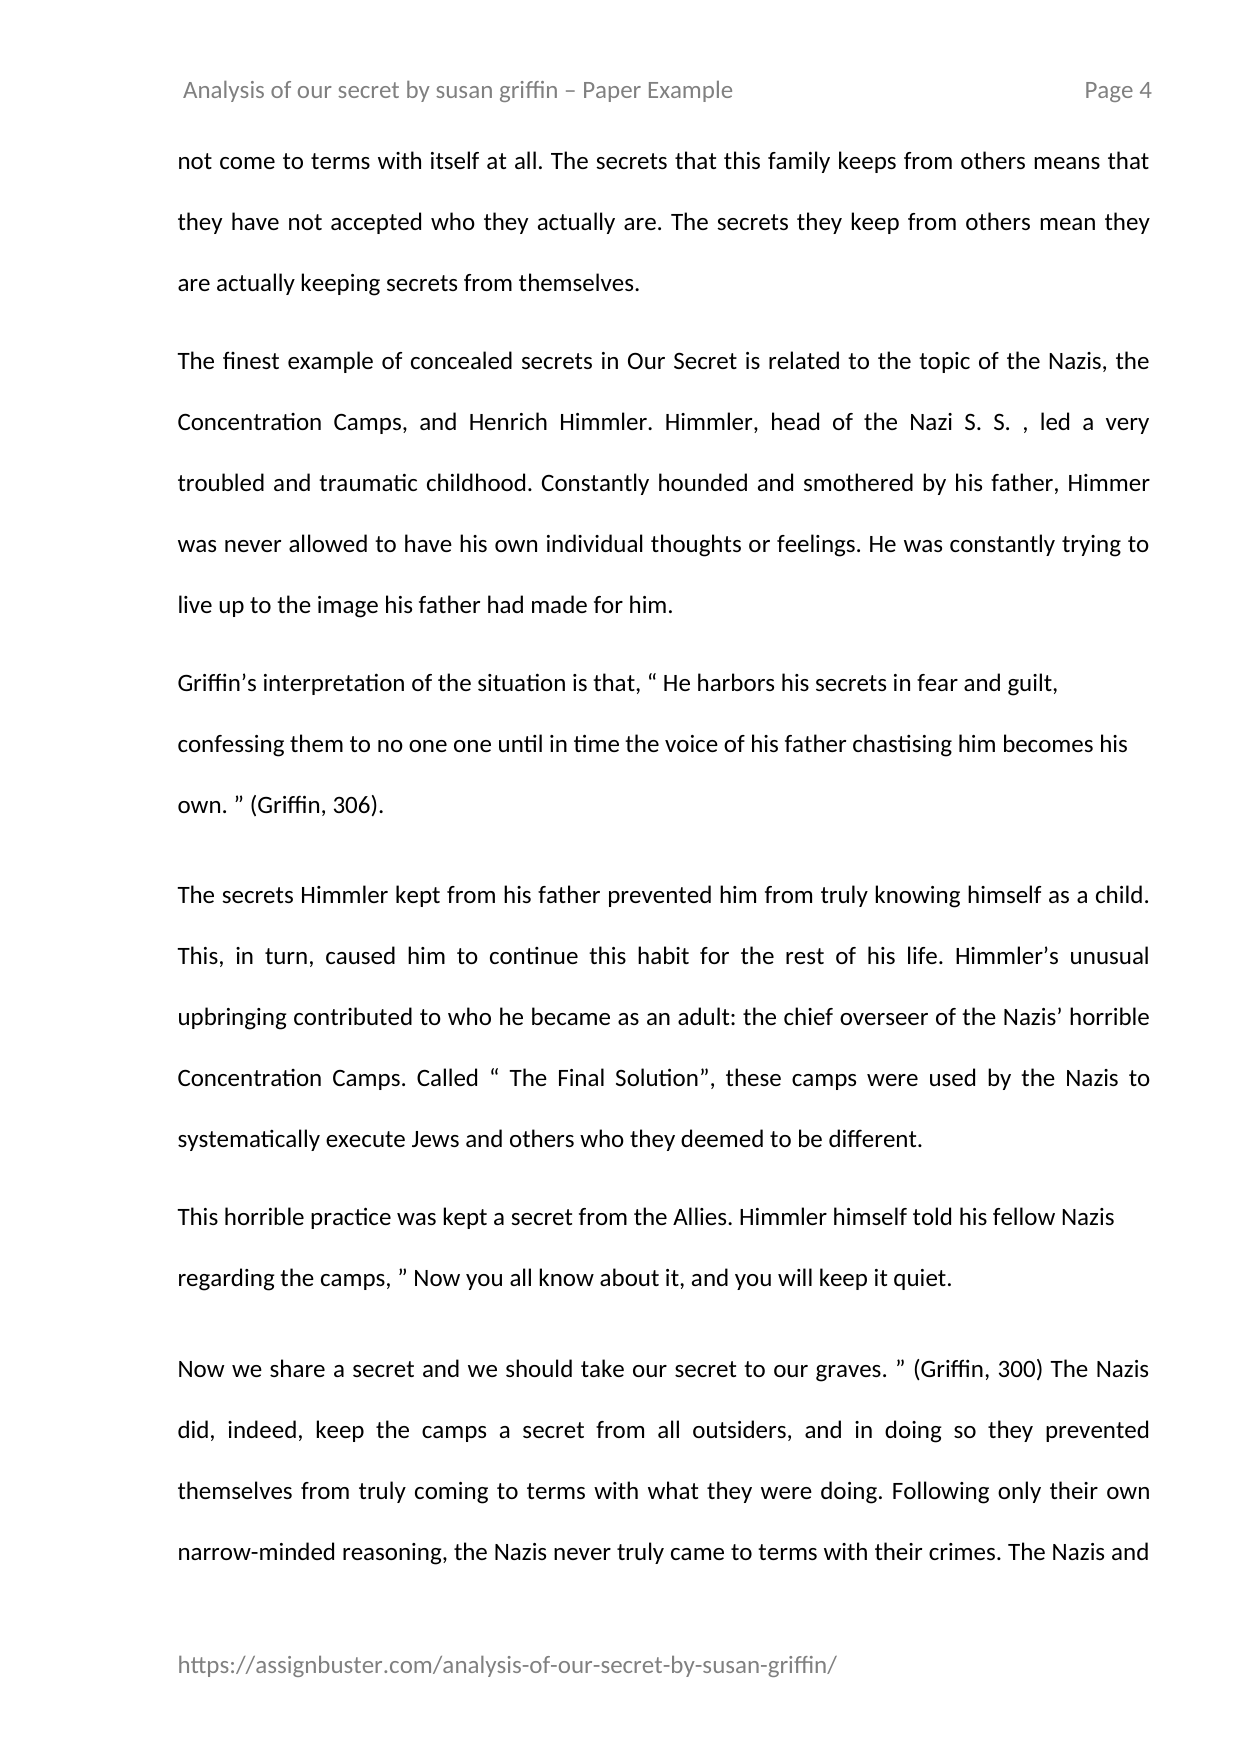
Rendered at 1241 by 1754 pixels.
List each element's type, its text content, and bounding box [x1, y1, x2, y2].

text The finest example of concealed secrets in Our Secret is related to the topic of the Nazis, the Concentration Camps, and Henrich Himmler. Himmler, head of the Nazi S. S. , led a very troubled and traumatic childhood. Constantly hounded and smothered by his father, Himmer was never allowed to have his own individual thoughts or feelings. He was constantly trying to live up to the image his father had made for him. [177, 345, 1152, 619]
text This horrible practice was kept a secret from the Allies. Himmler himself told his fellow Nazis regarding the camps, ” Now you all know about it, and you will keep it quiet. [177, 1201, 1152, 1293]
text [177, 1353, 1152, 1566]
text The secrets Himmler kept from his father prevented him from truly knowing himself as a child. This, in turn, caused him to continue this habit for the rest of his life. Himmler’s unusual upbringing contributed to who he became as an adult: the chief overseer of the Nazis’ horrible Concentration Camps. Called “ The Final Solution”, these camps were used by the Nazis to systematically execute Jews and others who they deemed to be different. [177, 879, 1152, 1154]
text Griffin’s interpretation of the situation is that, “ He harbors his secrets in fear and guilt, confessing them to no one one until in time the voice of his father chastising him becomes his own. ” (Griffin, 306). [177, 667, 1152, 819]
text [177, 145, 1152, 298]
